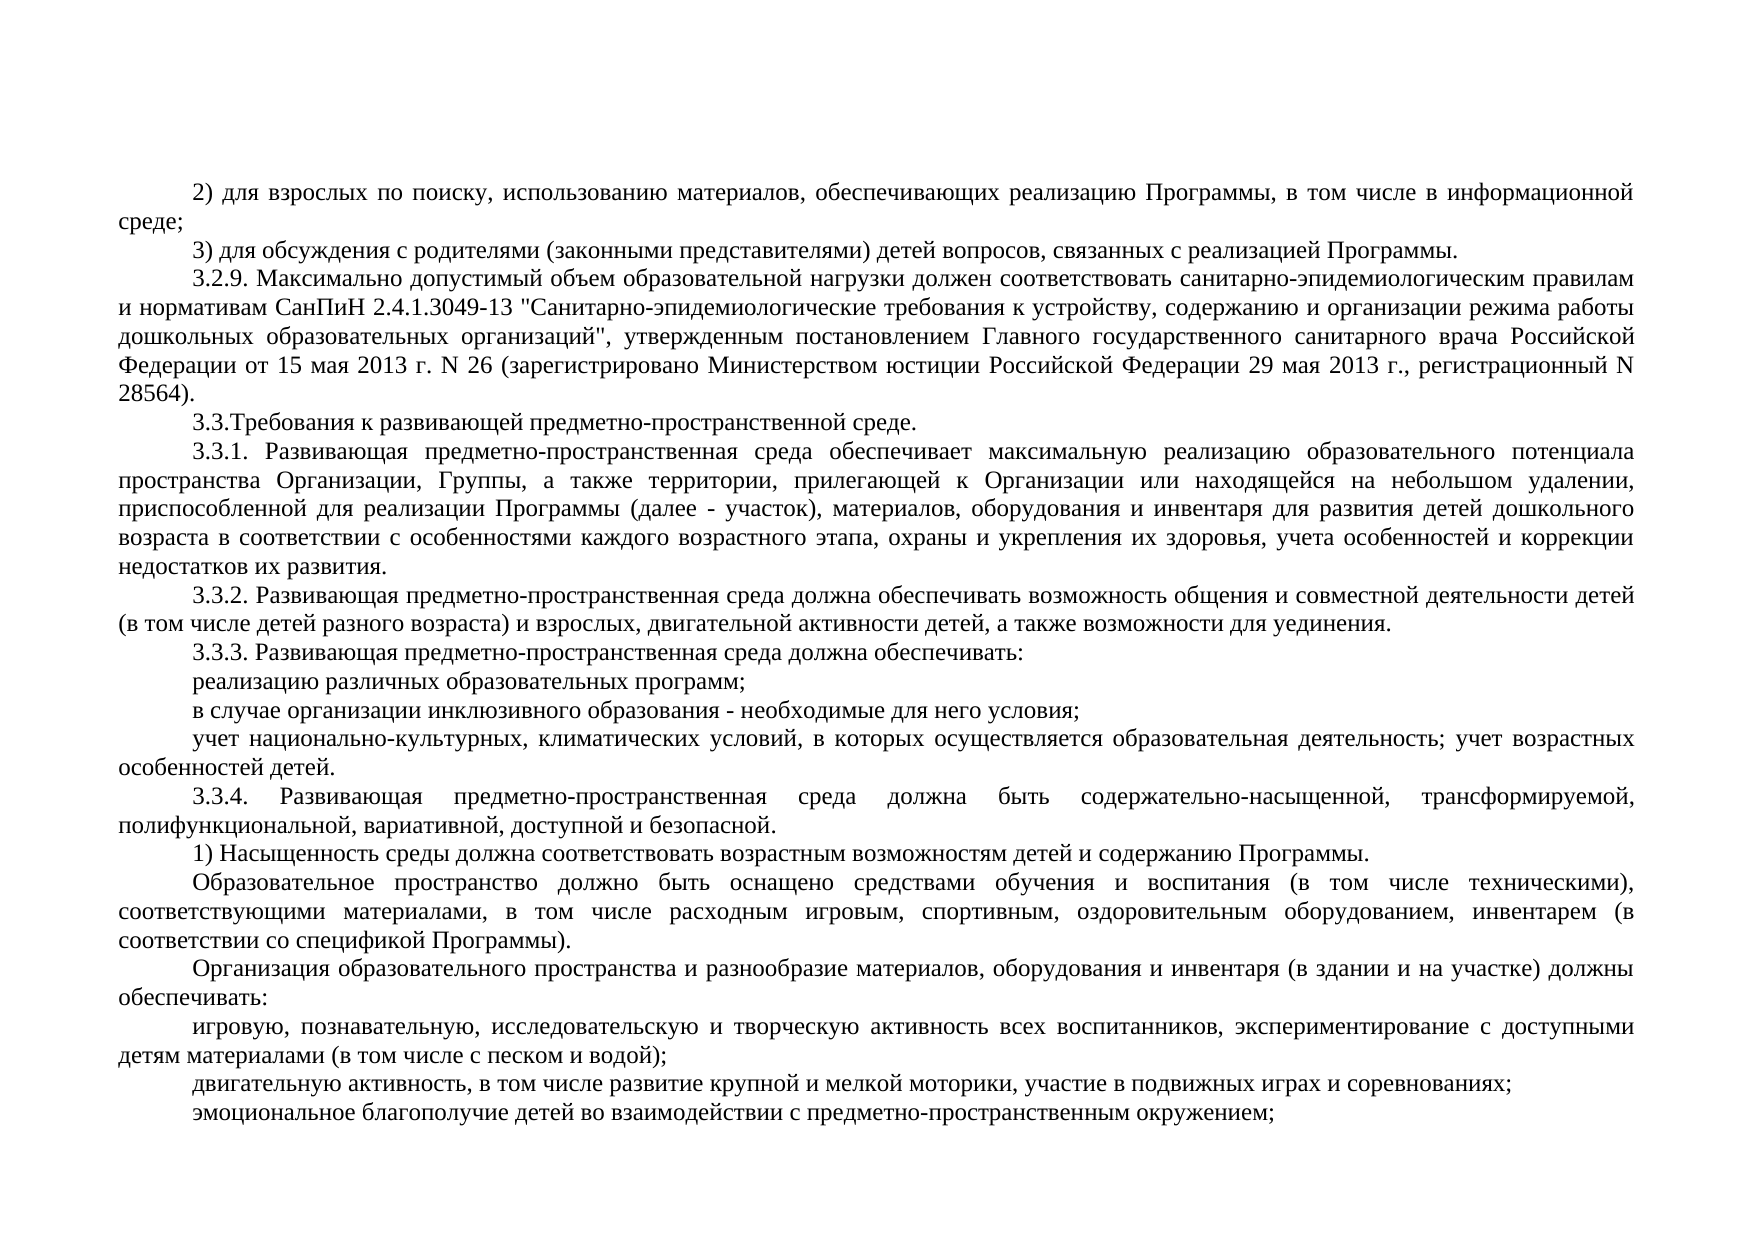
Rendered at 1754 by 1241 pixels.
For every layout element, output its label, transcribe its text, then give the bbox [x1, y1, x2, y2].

text 3.3.4. Развивающая предметно-пространственная среда должна быть содержательно-насыщенной, трансформируемой, полифункциональной, вариативной, доступной и безопасной. [118, 781, 1636, 838]
text 3.3.1. Развивающая предметно-пространственная среда обеспечивает максимальную реализацию образовательного потенциала пространства Организации, Группы, а также территории, прилегающей к Организации или находящейся на небольшом удалении, приспособленной для реализации Программы (далее - участок), материалов, оборудования и инвентаря для развития детей дошкольного возраста в соответствии с особенностями каждого возрастного этапа, охраны и укрепления их здоровья, учета особенностей и коррекции недостатков их развития. [118, 436, 1636, 580]
text 3.3.2. Развивающая предметно-пространственная среда должна обеспечивать возможность общения и совместной деятельности детей (в том числе детей разного возраста) и взрослых, двигательной активности детей, а также возможности для уединения. [118, 580, 1636, 637]
text Организация образовательного пространства и разнообразие материалов, оборудования и инвентаря (в здании и на участке) должны обеспечивать: [118, 953, 1636, 1011]
text 3) для обсуждения с родителями (законными представителями) детей вопросов, связанных с реализацией Программы. [118, 235, 1636, 263]
text 3.2.9. Максимально допустимый объем образовательной нагрузки должен соответствовать санитарно-эпидемиологическим правилам и нормативам СанПиН 2.4.1.3049-13 "Санитарно-эпидемиологические требования к устройству, содержанию и организации режима работы дошкольных образовательных организаций", утвержденным постановлением Главного государственного санитарного врача Российской Федерации от 15 мая 2013 г. N 26 (зарегистрировано Министерством юстиции Российской Федерации 29 мая 2013 г., регистрационный N 28564). [118, 263, 1636, 407]
text 1) Насыщенность среды должна соответствовать возрастным возможностям детей и содержанию Программы. [118, 838, 1636, 867]
text Образовательное пространство должно быть оснащено средствами обучения и воспитания (в том числе техническими), соответствующими материалами, в том числе расходным игровым, спортивным, оздоровительным оборудованием, инвентарем (в соответствии со спецификой Программы). [118, 867, 1636, 953]
text 3.3.Требования к развивающей предметно-пространственной среде. [118, 407, 1636, 436]
text эмоциональное благополучие детей во взаимодействии с предметно-пространственным окружением; [118, 1097, 1636, 1126]
text реализацию различных образовательных программ; [118, 666, 1636, 695]
text 3.3.3. Развивающая предметно-пространственная среда должна обеспечивать: [118, 637, 1636, 666]
text учет национально-культурных, климатических условий, в которых осуществляется образовательная деятельность; учет возрастных особенностей детей. [118, 723, 1636, 781]
text в случае организации инклюзивного образования - необходимые для него условия; [118, 695, 1636, 723]
text двигательную активность, в том числе развитие крупной и мелкой моторики, участие в подвижных играх и соревнованиях; [118, 1068, 1636, 1097]
text 2) для взрослых по поиску, использованию материалов, обеспечивающих реализацию Программы, в том числе в информационной среде; [118, 177, 1636, 235]
text игровую, познавательную, исследовательскую и творческую активность всех воспитанников, экспериментирование с доступными детям материалами (в том числе с песком и водой); [118, 1011, 1636, 1068]
